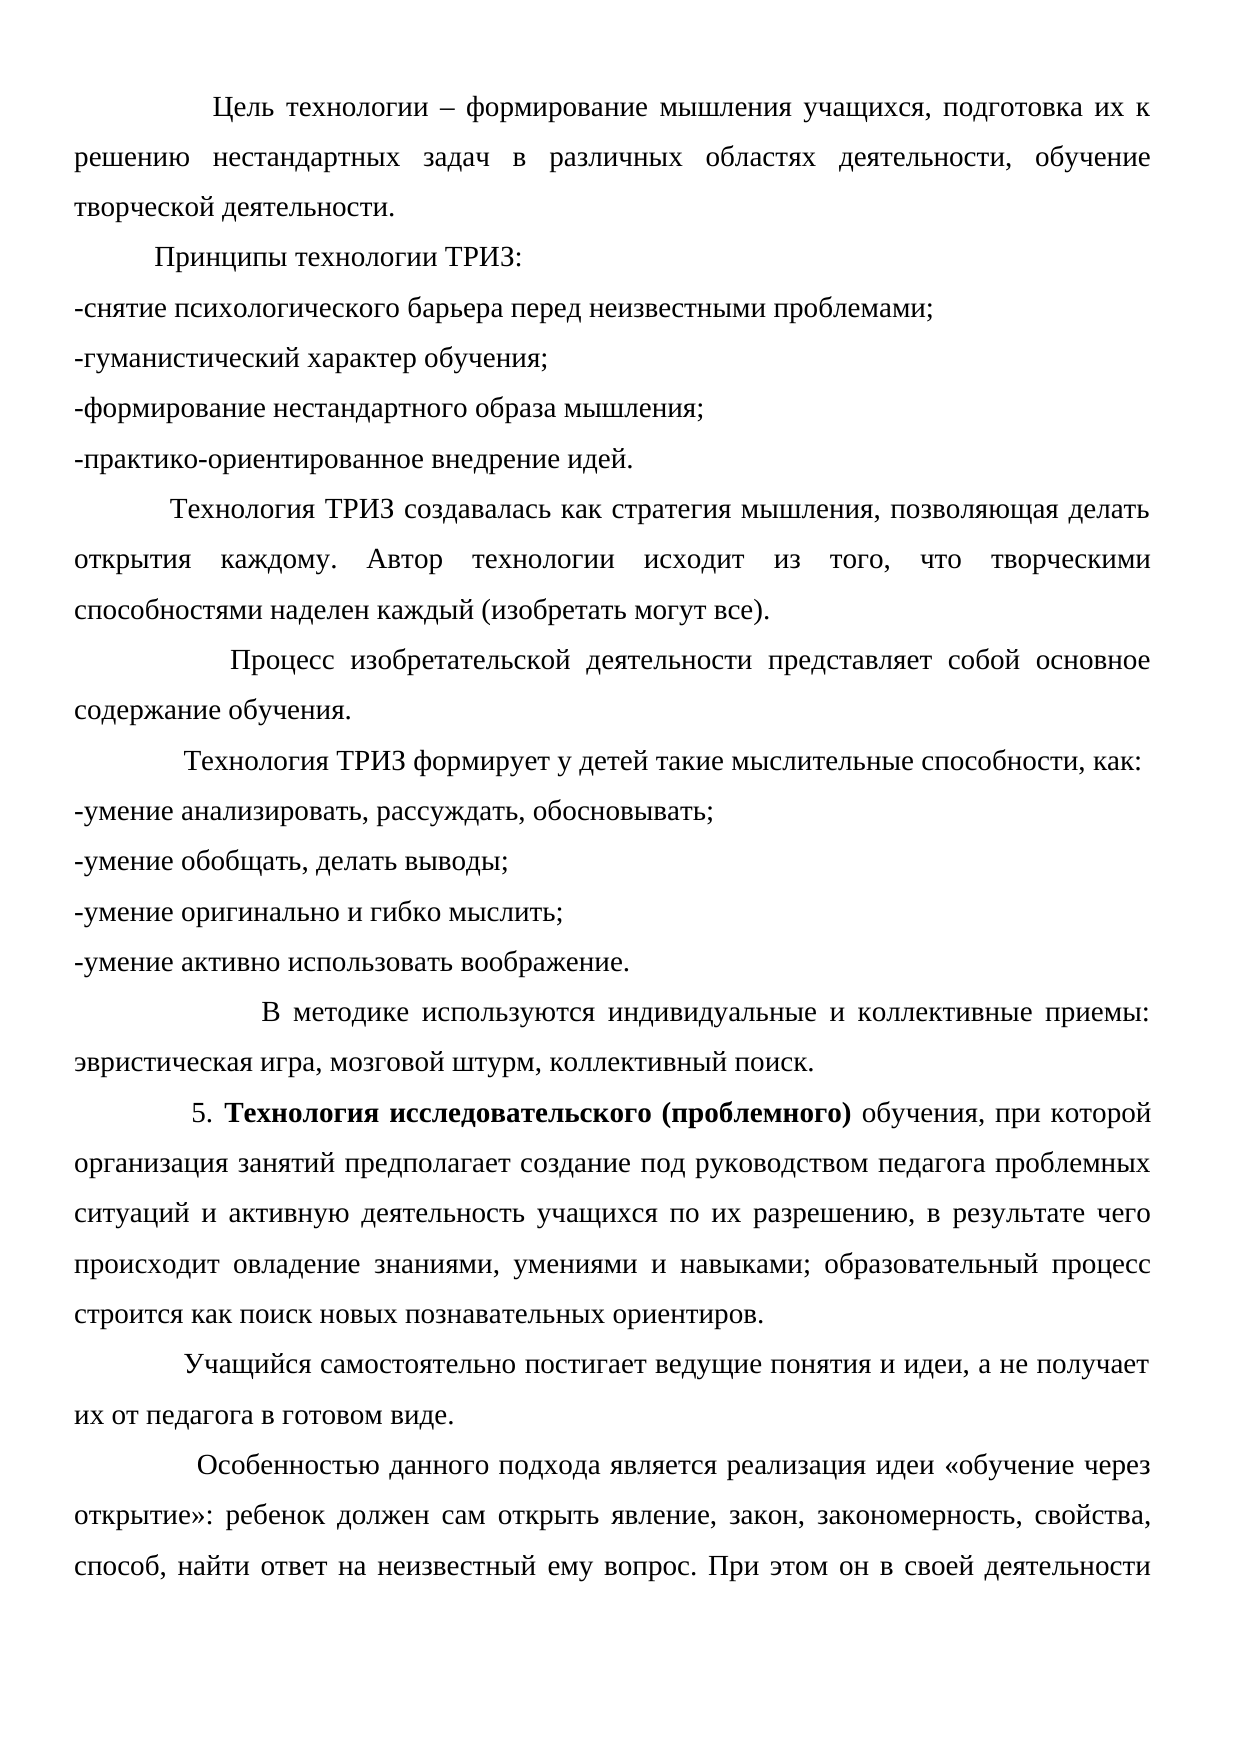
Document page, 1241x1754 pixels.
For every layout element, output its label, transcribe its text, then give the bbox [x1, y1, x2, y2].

text Учащийся самостоятельно постигает ведущие понятия и идеи, а не получает их от педагога в готовом виде. [74, 1346, 1152, 1430]
text -гуманистический характер обучения; [74, 340, 1152, 374]
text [74, 1447, 1152, 1581]
text -формирование нестандартного образа мышления; [74, 391, 1152, 424]
text -умение активно использовать воображение. [74, 944, 1152, 977]
text Технология ТРИЗ формирует у детей такие мыслительные способности, как: [74, 743, 1152, 776]
text -умение анализировать, рассуждать, обосновывать; [74, 793, 1152, 827]
text Принципы технологии ТРИЗ: [74, 239, 1152, 273]
text -снятие психологического барьера перед неизвестными проблемами; [74, 290, 1152, 323]
text 5. Технология исследовательского (проблемного) обучения, при которой организация занятий предполагает создание под руководством педагога проблемных ситуаций и активную деятельность учащихся по их разрешению, в результате чего происходит овладение знаниями, умениями и навыками; образовательный процесс строится как поиск новых познавательных ориентиров. [74, 1095, 1152, 1330]
text Цель технологии – формирование мышления учащихся, подготовка их к решению нестандартных задач в различных областях деятельности, обучение творческой деятельности. [74, 89, 1152, 223]
text -умение оригинально и гибко мыслить; [74, 894, 1152, 927]
text -умение обобщать, делать выводы; [74, 843, 1152, 877]
text -практико-ориентированное внедрение идей. [74, 441, 1152, 474]
text Технология ТРИЗ создавалась как стратегия мышления, позволяющая делать открытия каждому. Автор технологии исходит из того, что творческими способностями наделен каждый (изобретать могут все). [74, 491, 1152, 625]
text Процесс изобретательской деятельности представляет собой основное содержание обучения. [74, 642, 1152, 726]
text В методике используются индивидуальные и коллективные приемы: эвристическая игра, мозговой штурм, коллективный поиск. [74, 994, 1152, 1078]
